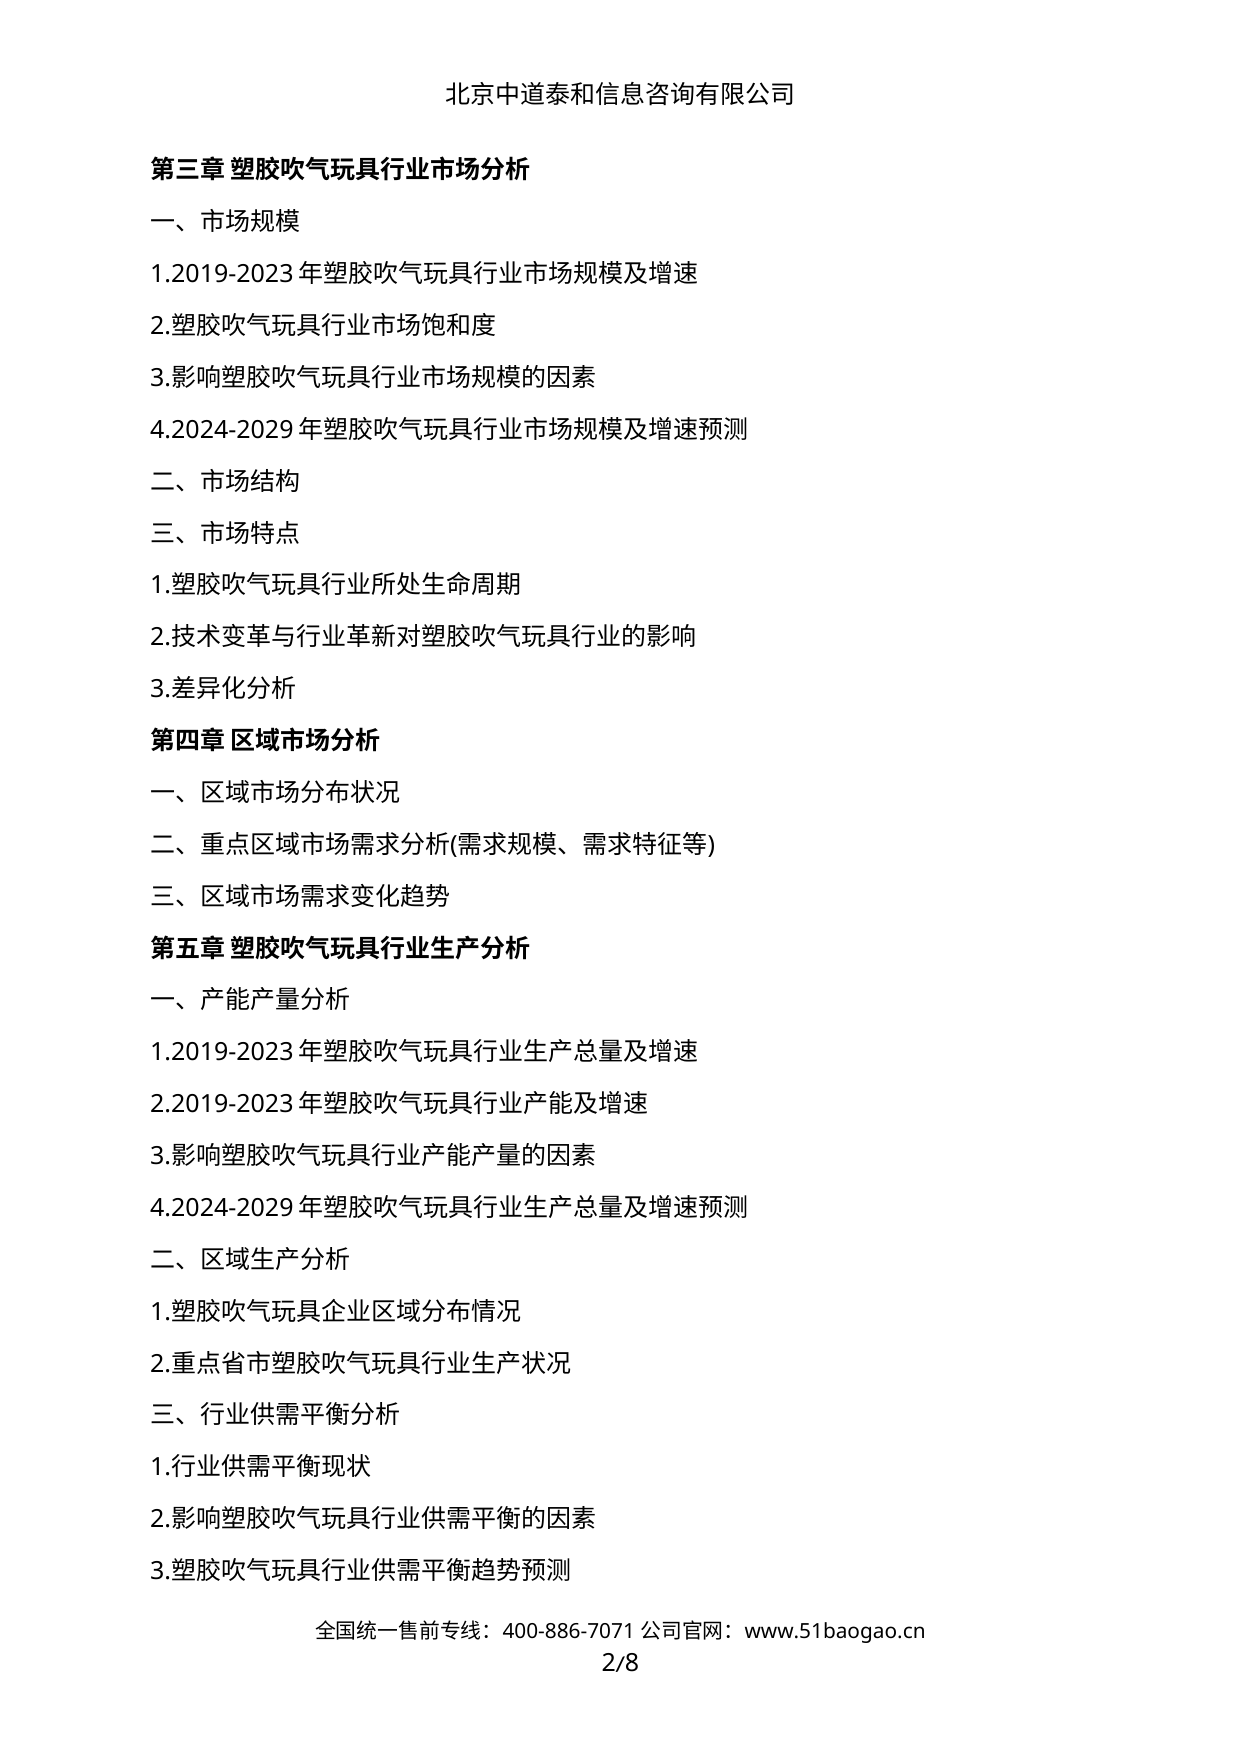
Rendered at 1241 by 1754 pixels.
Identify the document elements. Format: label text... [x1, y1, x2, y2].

text 第五章 塑胶吹气玩具行业生产分析 [150, 928, 1090, 964]
text 第三章 塑胶吹气玩具行业市场分析 [150, 150, 1090, 186]
text 1.2019-2023年塑胶吹气玩具行业生产总量及增速 [150, 1032, 1090, 1068]
text 2.技术变革与行业革新对塑胶吹气玩具行业的影响 [150, 617, 1090, 653]
text 一、产能产量分析 [150, 980, 1090, 1016]
text 3.影响塑胶吹气玩具行业产能产量的因素 [150, 1136, 1090, 1172]
text 二、重点区域市场需求分析(需求规模、需求特征等) [150, 824, 1090, 861]
text 4.2024-2029年塑胶吹气玩具行业市场规模及增速预测 [150, 409, 1090, 446]
text 4.2024-2029年塑胶吹气玩具行业生产总量及增速预测 [150, 1187, 1090, 1224]
text 三、市场特点 [150, 513, 1090, 549]
text 一、市场规模 [150, 202, 1090, 238]
text 第四章 区域市场分析 [150, 721, 1090, 757]
text 2.塑胶吹气玩具行业市场饱和度 [150, 306, 1090, 342]
text 1.塑胶吹气玩具企业区域分布情况 [150, 1291, 1090, 1327]
text 三、行业供需平衡分析 [150, 1395, 1090, 1431]
text 一、区域市场分布状况 [150, 772, 1090, 809]
text 2.2019-2023年塑胶吹气玩具行业产能及增速 [150, 1084, 1090, 1120]
text 三、区域市场需求变化趋势 [150, 876, 1090, 912]
text 3.塑胶吹气玩具行业供需平衡趋势预测 [150, 1551, 1090, 1587]
text 二、区域生产分析 [150, 1239, 1090, 1276]
text 1.2019-2023年塑胶吹气玩具行业市场规模及增速 [150, 254, 1090, 290]
text 2.影响塑胶吹气玩具行业供需平衡的因素 [150, 1499, 1090, 1535]
text 3.差异化分析 [150, 669, 1090, 705]
text 3.影响塑胶吹气玩具行业市场规模的因素 [150, 357, 1090, 394]
text 2.重点省市塑胶吹气玩具行业生产状况 [150, 1343, 1090, 1379]
text 1.塑胶吹气玩具行业所处生命周期 [150, 565, 1090, 601]
text 二、市场结构 [150, 461, 1090, 497]
text 1.行业供需平衡现状 [150, 1447, 1090, 1483]
